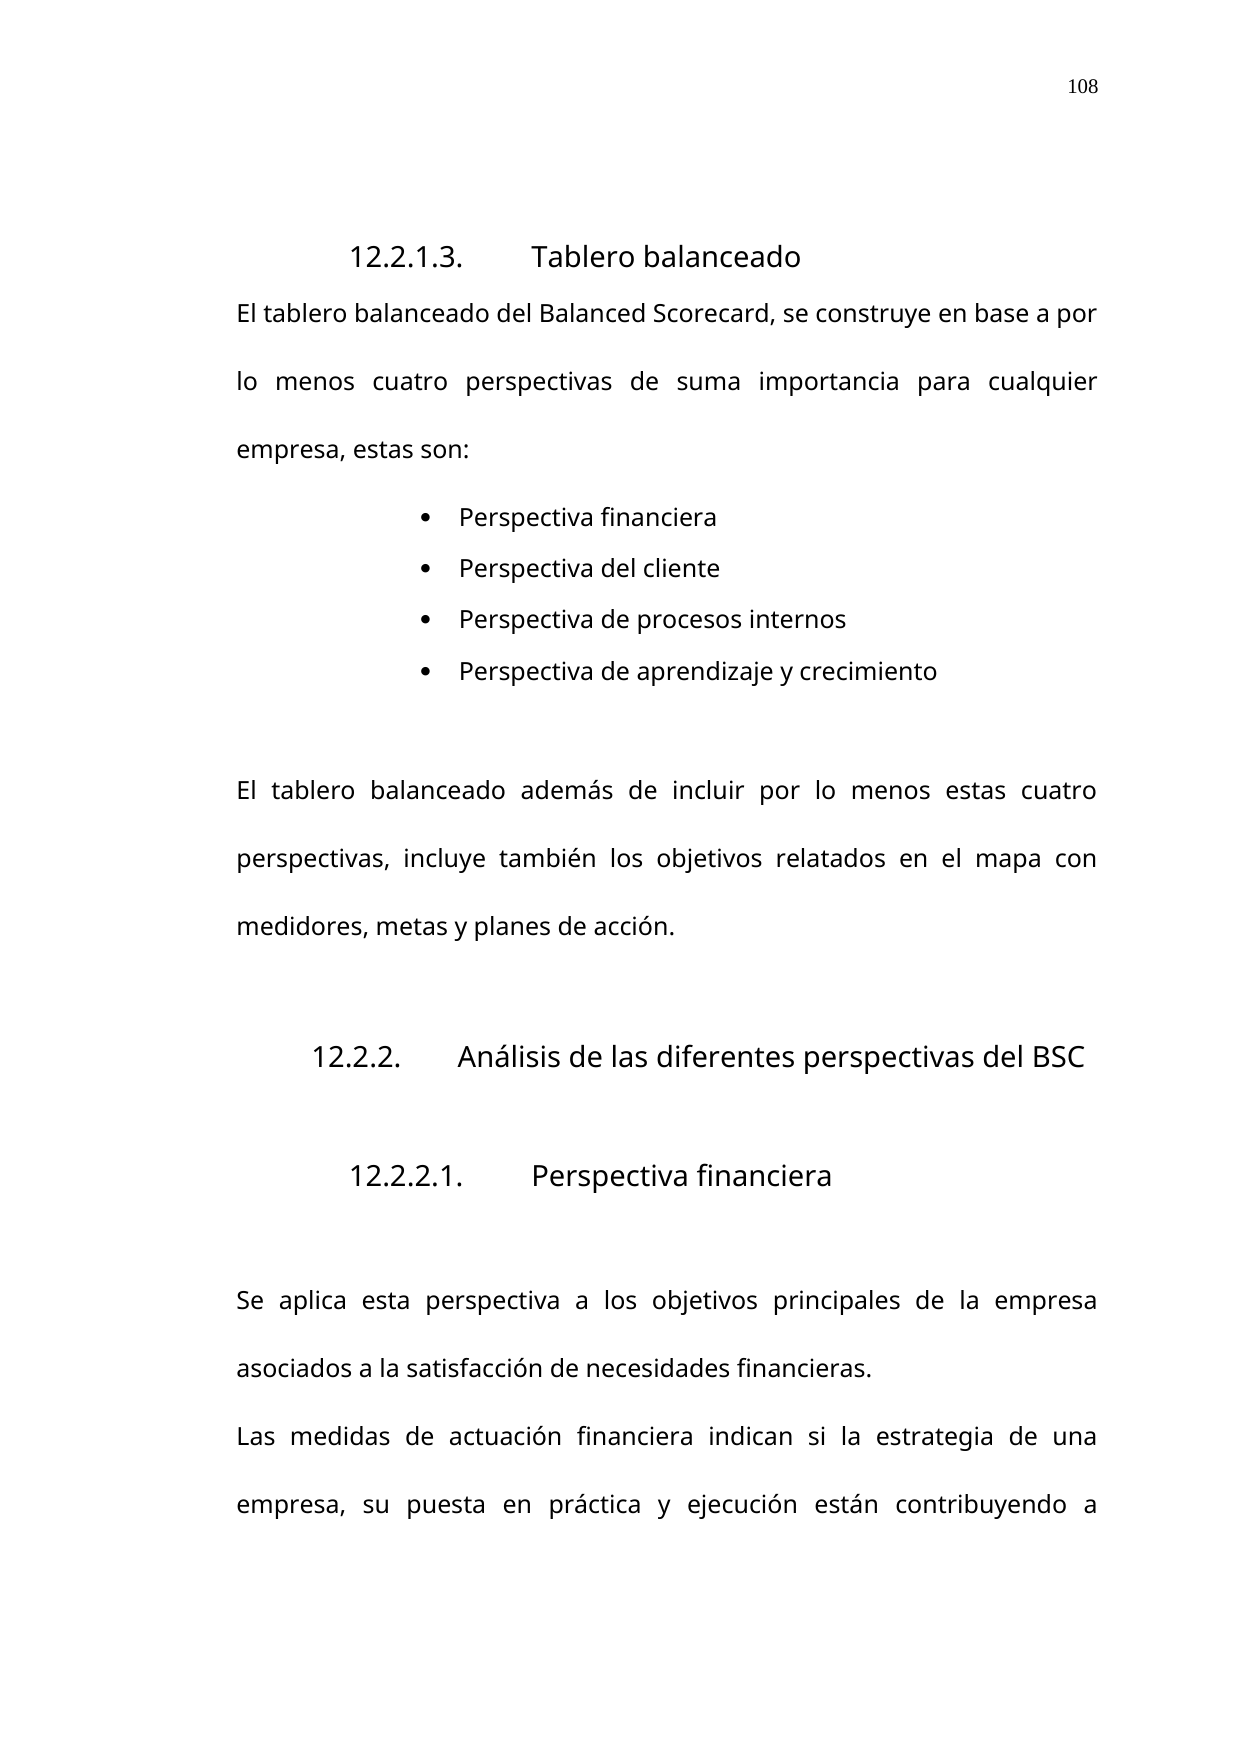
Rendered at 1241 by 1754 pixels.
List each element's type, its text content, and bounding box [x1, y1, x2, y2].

list Perspectiva financiera [349, 1155, 1098, 1195]
text El tablero balanceado además de incluir por lo menos estas cuatro perspectivas, incluye también los objetivos relatados en el mapa con medidores, metas y planes de acción. [236, 772, 1098, 943]
text El tablero balanceado del Balanced Scorecard, se construye en base a por lo menos cuatro perspectivas de suma importancia para cualquier empresa, estas son: [236, 296, 1098, 466]
list Análisis de las diferentes perspectivas del BSC [311, 1036, 1098, 1076]
list Perspectiva de procesos internos [421, 602, 1098, 636]
list Perspectiva de aprendizaje y crecimiento [421, 653, 1098, 687]
text Se aplica esta perspectiva a los objetivos principales de la empresa asociados a la satisfacción de necesidades financieras. [236, 1283, 1098, 1385]
list Tablero balanceado [349, 236, 1098, 276]
list Perspectiva financiera [421, 500, 1098, 534]
list Perspectiva del cliente [421, 551, 1098, 585]
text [236, 1419, 1098, 1521]
